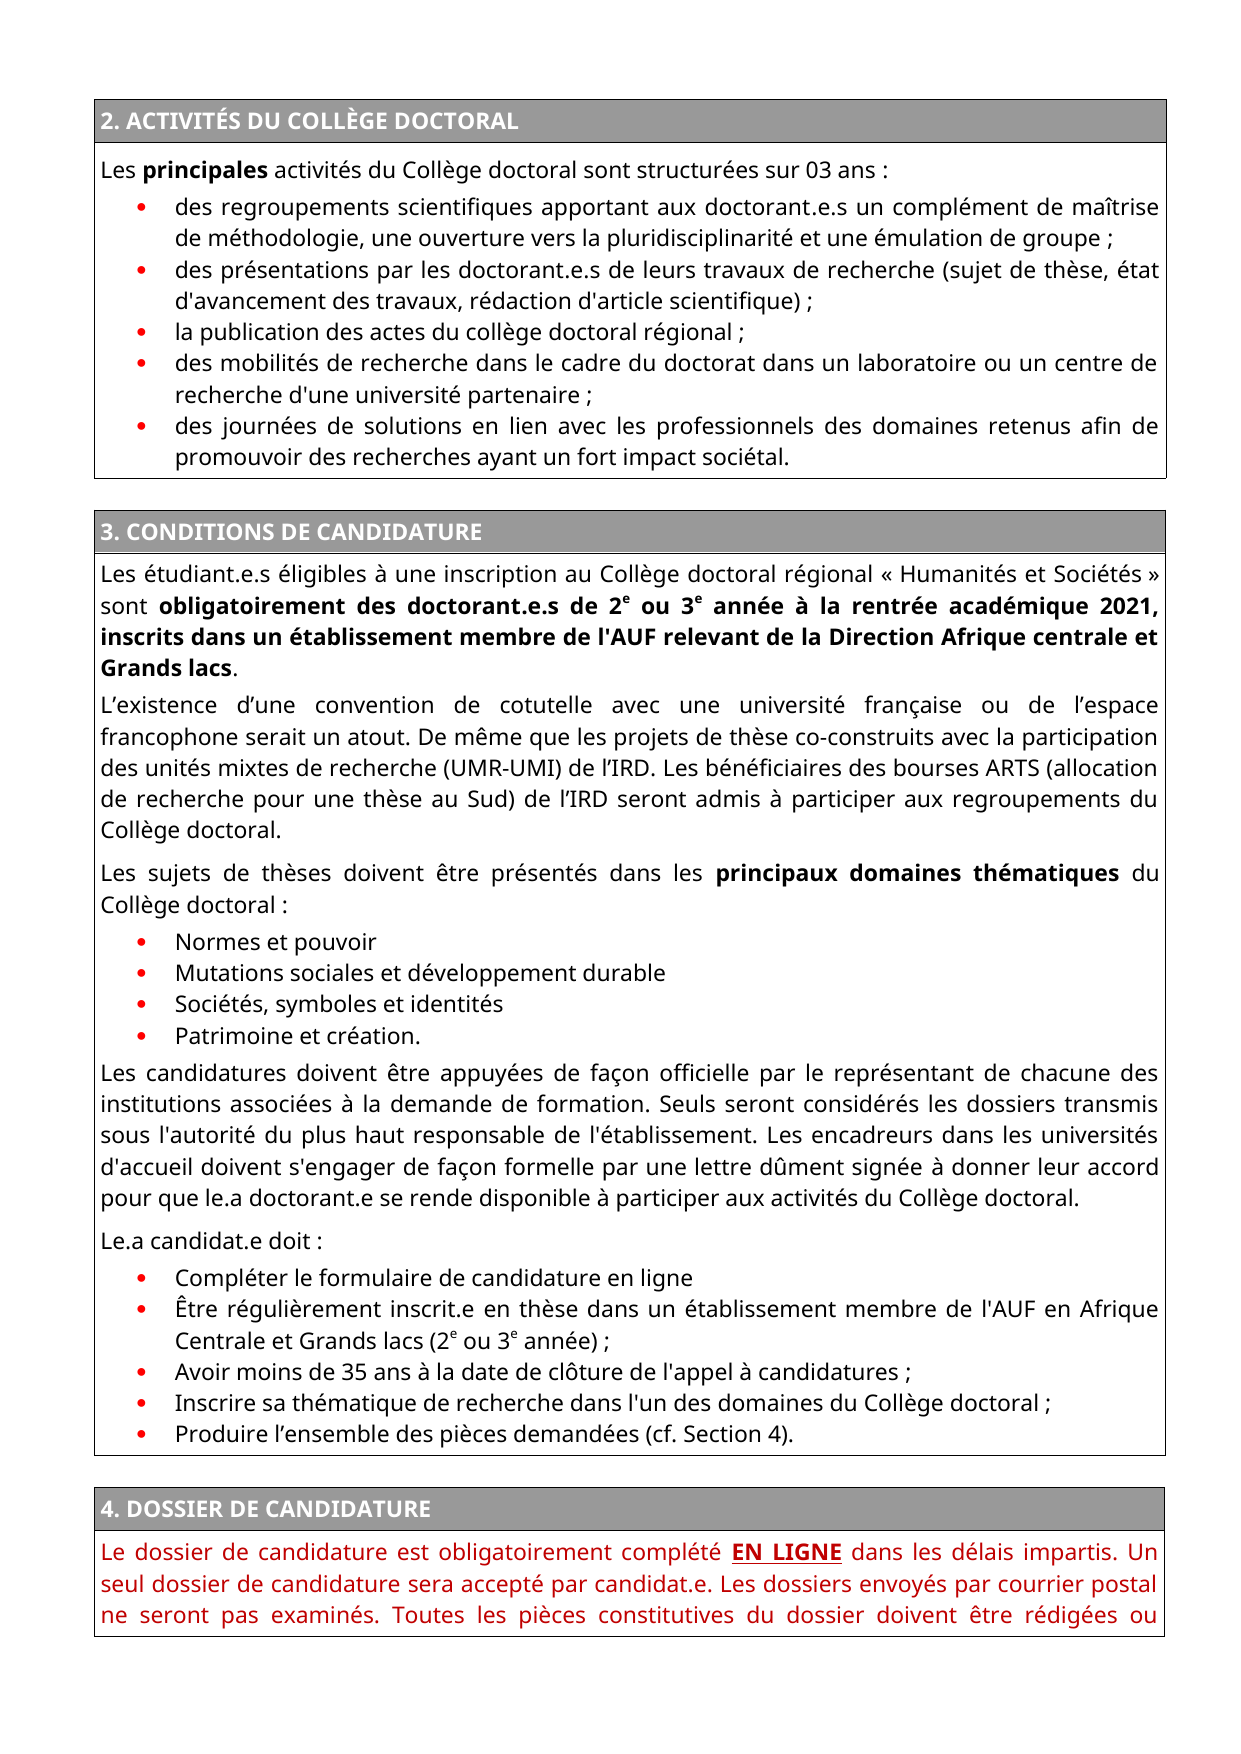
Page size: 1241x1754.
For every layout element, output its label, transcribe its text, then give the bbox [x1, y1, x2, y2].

table_header 2. ACTIVITÉS DU COLLÈGE DOCTORAL [95, 100, 1166, 142]
table_header 4. DOSSIER DE CANDIDATURE [95, 1488, 1164, 1530]
table_cell Les principales activités du Collège doctoral sont structurées sur 03 ans : des regroupements scientifiques apportant aux doctorant.e.s un complément de maîtrise de méthodologie, une ouverture vers la pluridisciplinarité et une émulation de groupe ; des présentations par les doctorant.e.s de leurs travaux de recherche (sujet de thèse, état d'avancement des travaux, rédaction d'article scientifique) ; la publication des actes du collège doctoral régional ; des mobilités de recherche dans le cadre du doctorat dans un laboratoire ou un centre de recherche d'une université partenaire ; des journées de solutions en lien avec les professionnels des domaines retenus afin de promouvoir des recherches ayant un fort impact sociétal. [95, 143, 1166, 478]
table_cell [95, 1531, 1164, 1636]
table_cell Les étudiant.e.s éligibles à une inscription au Collège doctoral régional « Humanités et Sociétés » sont obligatoirement des doctorant.e.s de 2e ou 3e année à la rentrée académique 2021, inscrits dans un établissement membre de l'AUF relevant de la Direction Afrique centrale et Grands lacs. L’existence d’une convention de cotutelle avec une université française ou de l’espace francophone serait un atout. De même que les projets de thèse co-construits avec la participation des unités mixtes de recherche (UMR-UMI) de l’IRD. Les bénéficiaires des bourses ARTS (allocation de recherche pour une thèse au Sud) de l’IRD seront admis à participer aux regroupements du Collège doctoral. Les sujets de thèses doivent être présentés dans les principaux domaines thématiques du Collège doctoral : Normes et pouvoir Mutations sociales et développement durable Sociétés, symboles et identités Patrimoine et création. Les candidatures doivent être appuyées de façon officielle par le représentant de chacune des institutions associées à la demande de formation. Seuls seront considérés les dossiers transmis sous l'autorité du plus haut responsable de l'établissement. Les encadreurs dans les universités d'accueil doivent s'engager de façon formelle par une lettre dûment signée à donner leur accord pour que le.a doctorant.e se rende disponible à participer aux activités du Collège doctoral. Le.a candidat.e doit : Compléter le formulaire de candidature en ligne Être régulièrement inscrit.e en thèse dans un établissement membre de l'AUF en Afrique Centrale et Grands lacs (2e ou 3e année) ; Avoir moins de 35 ans à la date de clôture de l'appel à candidatures ; Inscrire sa thématique de recherche dans l'un des domaines du Collège doctoral ; Produire l’ensemble des pièces demandées (cf. Section 4). [95, 554, 1165, 1455]
table_header 3. CONDITIONS DE CANDIDATURE [95, 511, 1165, 552]
